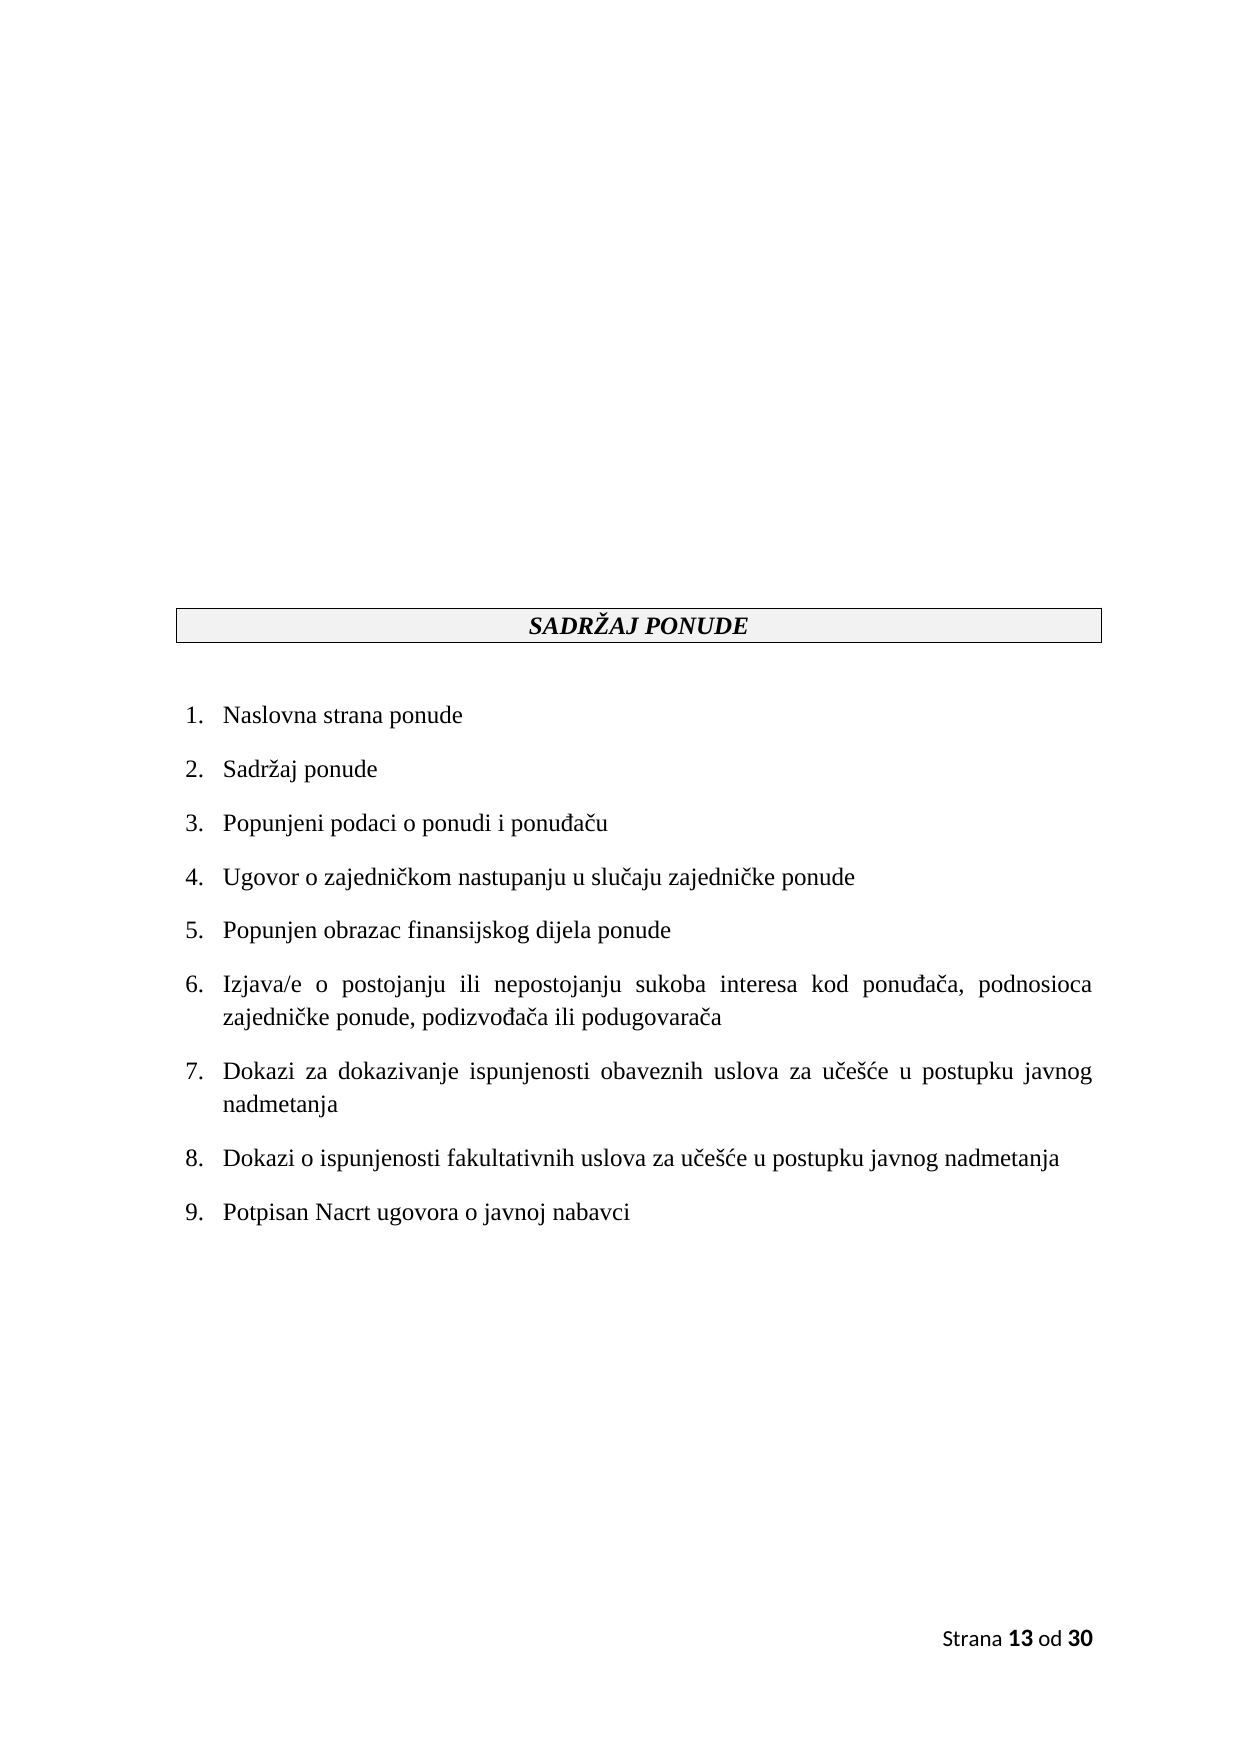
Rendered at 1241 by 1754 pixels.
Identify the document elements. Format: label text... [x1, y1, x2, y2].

list Sadržaj ponude [185, 754, 1093, 783]
list Naslovna strana ponude [185, 700, 1093, 729]
list Dokazi za dokazivanje ispunjenosti obaveznih uslova za učešće u postupku javnog nadmetanja [185, 1056, 1093, 1118]
list Ugovor o zajedničkom nastupanju u slučaju zajedničke ponude [185, 862, 1093, 890]
list Dokazi o ispunjenosti fakultativnih uslova za učešće u postupku javnog nadmetanja [185, 1143, 1093, 1172]
list Popunjen obrazac finansijskog dijela ponude [185, 916, 1093, 944]
subtitle SADRŽAJ PONUDE [177, 609, 1101, 642]
list Potpisan Nacrt ugovora o javnoj nabavci [185, 1197, 1093, 1226]
list Izjava/e o postojanju ili nepostojanju sukoba interesa kod ponuđača, podnosioca zajedničke ponude, podizvođača ili podugovarača [185, 969, 1093, 1031]
list Popunjeni podaci o ponudi i ponuđaču [185, 808, 1093, 837]
